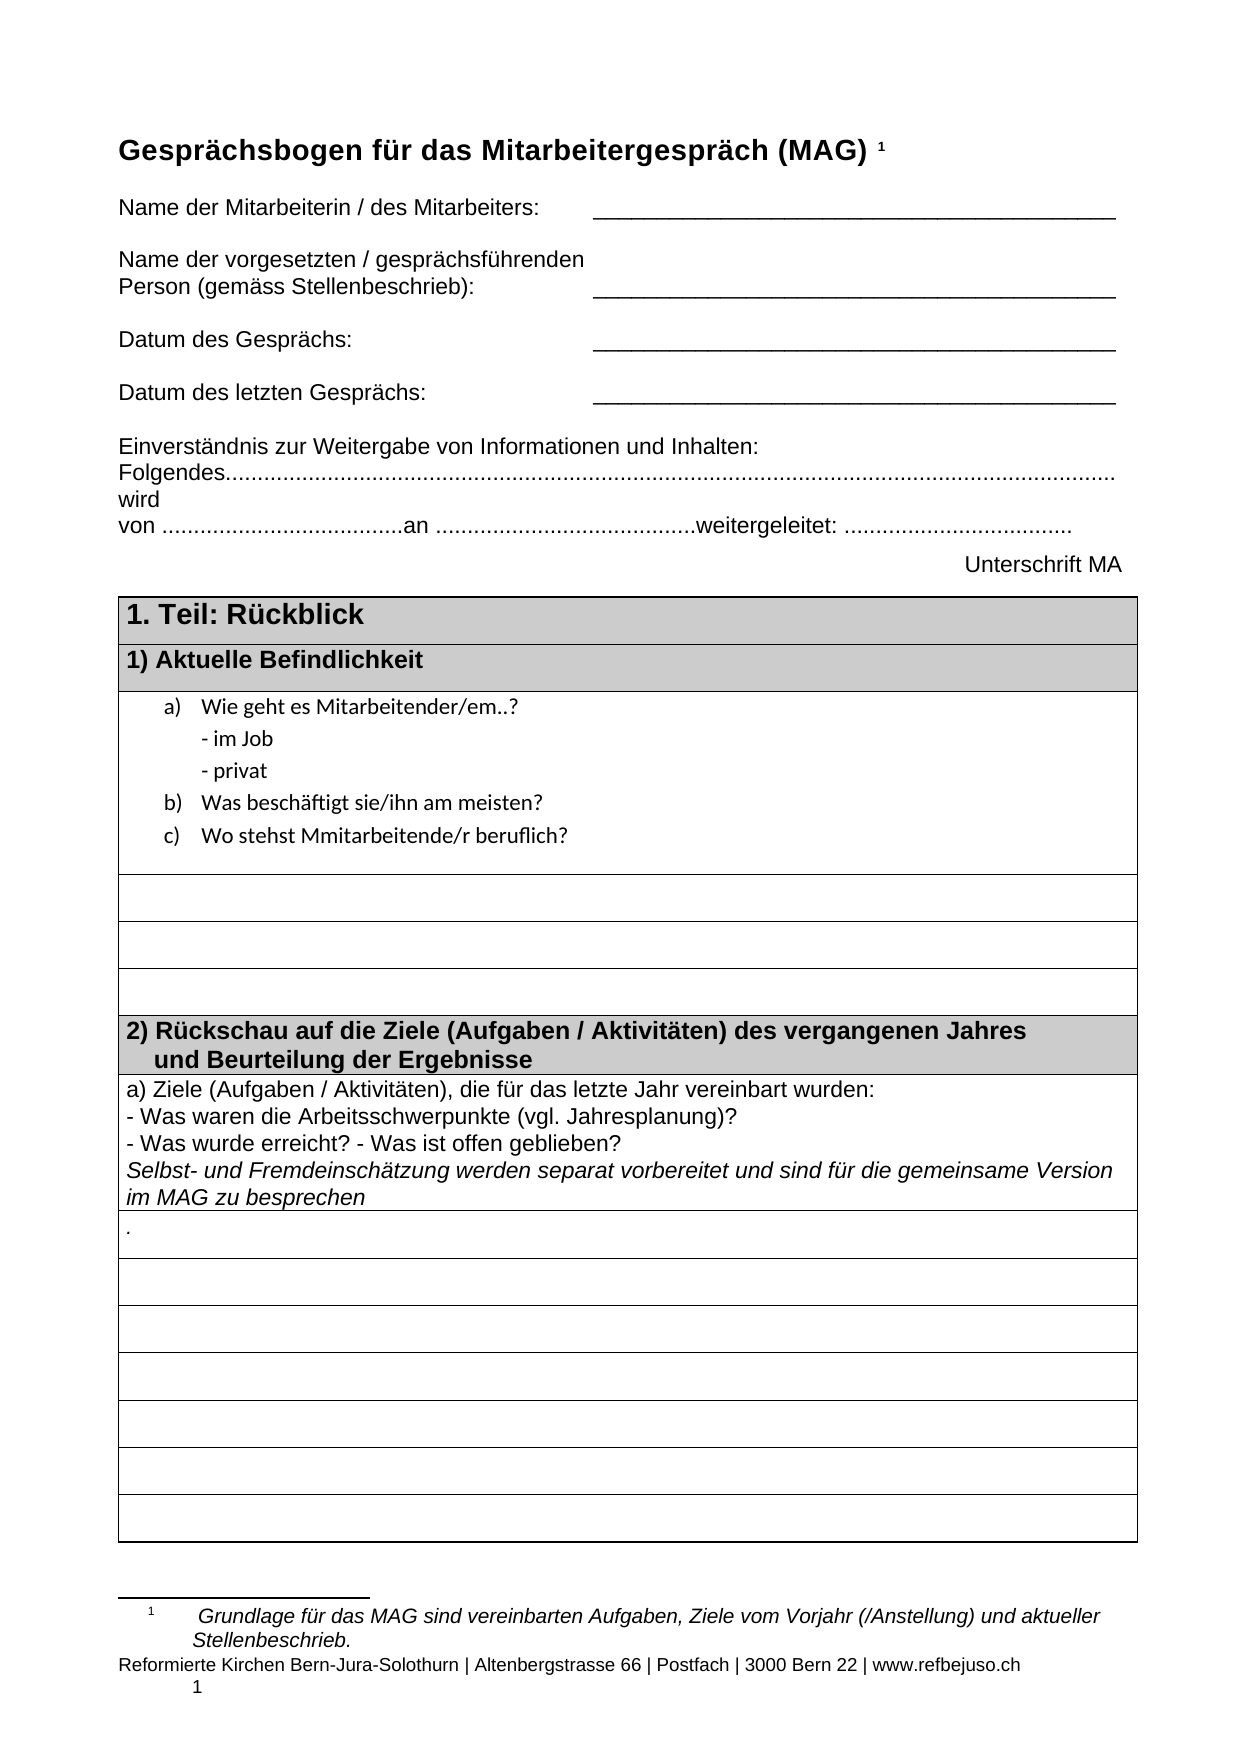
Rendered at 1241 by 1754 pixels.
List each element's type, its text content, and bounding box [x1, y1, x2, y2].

table_cell Wie geht es Mitarbeitender/em..? - im Job - privat Was beschäftigt sie/ihn am meisten? Wo stehst Mmitarbeitende/r beruflich? [119, 692, 1137, 873]
table_cell [119, 1495, 1137, 1541]
table_cell [119, 1401, 1137, 1447]
table_cell 1) Aktuelle Befindlichkeit [119, 645, 1137, 691]
text Einverständnis zur Weitergabe von Informationen und Inhalten: [118, 432, 1122, 459]
table_cell 2) Rückschau auf die Ziele (Aufgaben / Aktivitäten) des vergangenen Jahres und Beurteilung der Ergebnisse [119, 1016, 1137, 1074]
text Folgendes............................................................................................................................................ wird von ......................................an .........................................weitergeleitet: .................................... [118, 459, 1122, 538]
text Datum des Gesprächs: _________________________________________ [118, 325, 1122, 352]
table_cell [119, 1259, 1137, 1305]
text Name der Mitarbeiterin / des Mitarbeiters: _________________________________________ [118, 193, 1122, 220]
table_header 1. Teil: Rückblick [119, 598, 1137, 644]
table_cell . [119, 1211, 1137, 1258]
text Name der vorgesetzten / gesprächsführenden [118, 246, 1122, 273]
title Gesprächsbogen für das Mitarbeitergespräch (MAG) [118, 133, 1122, 166]
table_cell [119, 1448, 1137, 1494]
table_cell a) Ziele (Aufgaben / Aktivitäten), die für das letzte Jahr vereinbart wurden: - Was waren die Arbeitsschwerpunkte (vgl. Jahresplanung)? - Was wurde erreicht? - Was ist offen geblieben? Selbst- und Fremdeinschätzung werden separat vorbereitet und sind für die gemeinsame Version im MAG zu besprechen [119, 1075, 1137, 1210]
table_cell [119, 922, 1137, 968]
table_cell [119, 875, 1137, 921]
text Datum des letzten Gesprächs: _________________________________________ [118, 379, 1122, 405]
table_cell [119, 1353, 1137, 1399]
table_cell [119, 1306, 1137, 1352]
text Person (gemäss Stellenbeschrieb): _________________________________________ [118, 273, 1122, 299]
table_cell [119, 969, 1137, 1015]
text Unterschrift MA [118, 551, 1122, 577]
